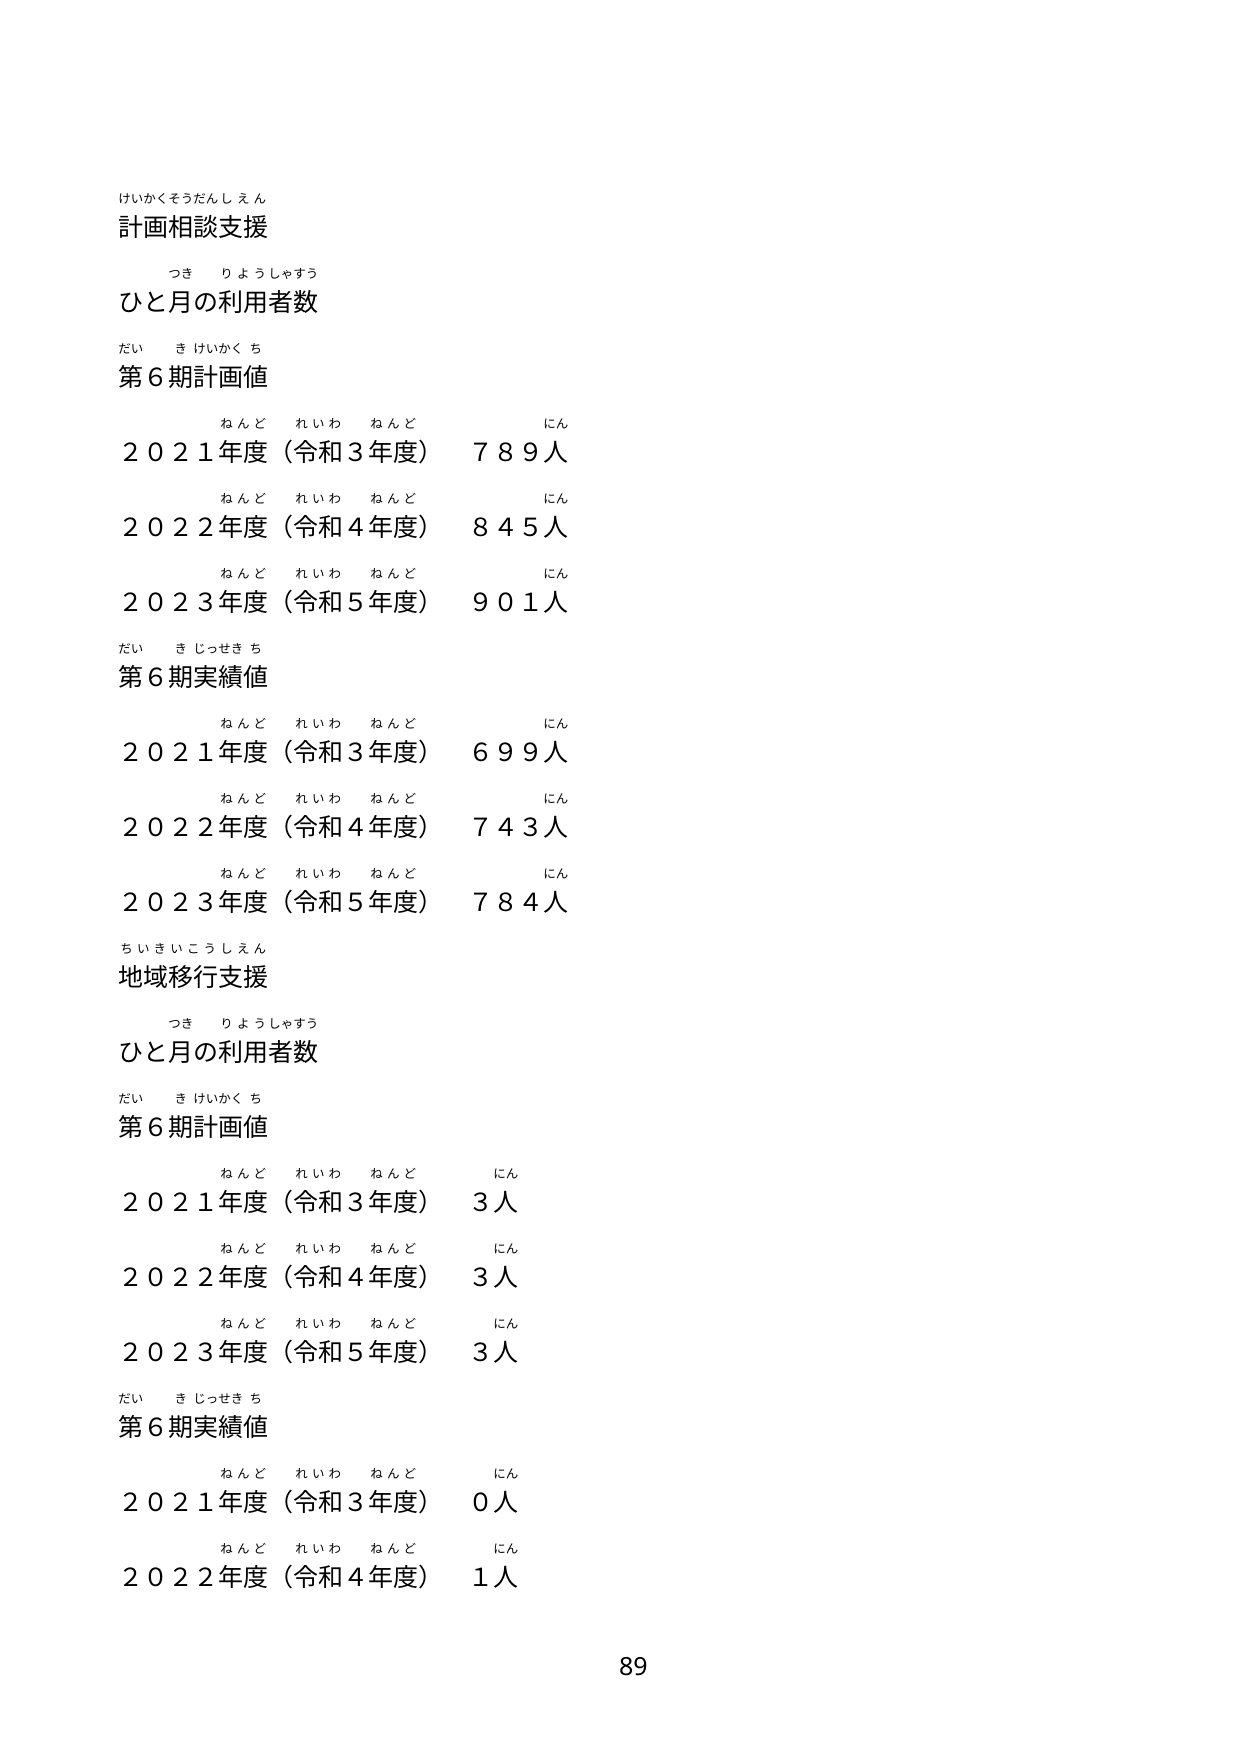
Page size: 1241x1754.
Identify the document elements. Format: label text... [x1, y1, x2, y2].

text ２０２１（３） ６９９ [118, 704, 1148, 779]
text ひとの [118, 1004, 1148, 1079]
text ６ [118, 1379, 1148, 1454]
text ６ [118, 1079, 1148, 1154]
text ２０２１（３） ７８９ [118, 404, 1148, 479]
text ２０２１（３） ３ [118, 1154, 1148, 1229]
text ２０２３（５） ９０１ [118, 554, 1148, 629]
text ２０２２（４） １ [118, 1529, 1148, 1604]
text ２０２２（４） ８４５ [118, 479, 1148, 554]
text ６ [118, 329, 1148, 404]
text ６ [118, 629, 1148, 704]
text ２０２３（５） ７８４ [118, 854, 1148, 929]
text ２０２１（３） ０ [118, 1454, 1148, 1529]
text ２０２３（５） ３ [118, 1304, 1148, 1379]
text ２０２２（４） ７４３ [118, 779, 1148, 854]
text ひとの [118, 254, 1148, 329]
text ２０２２（４） ３ [118, 1229, 1148, 1304]
